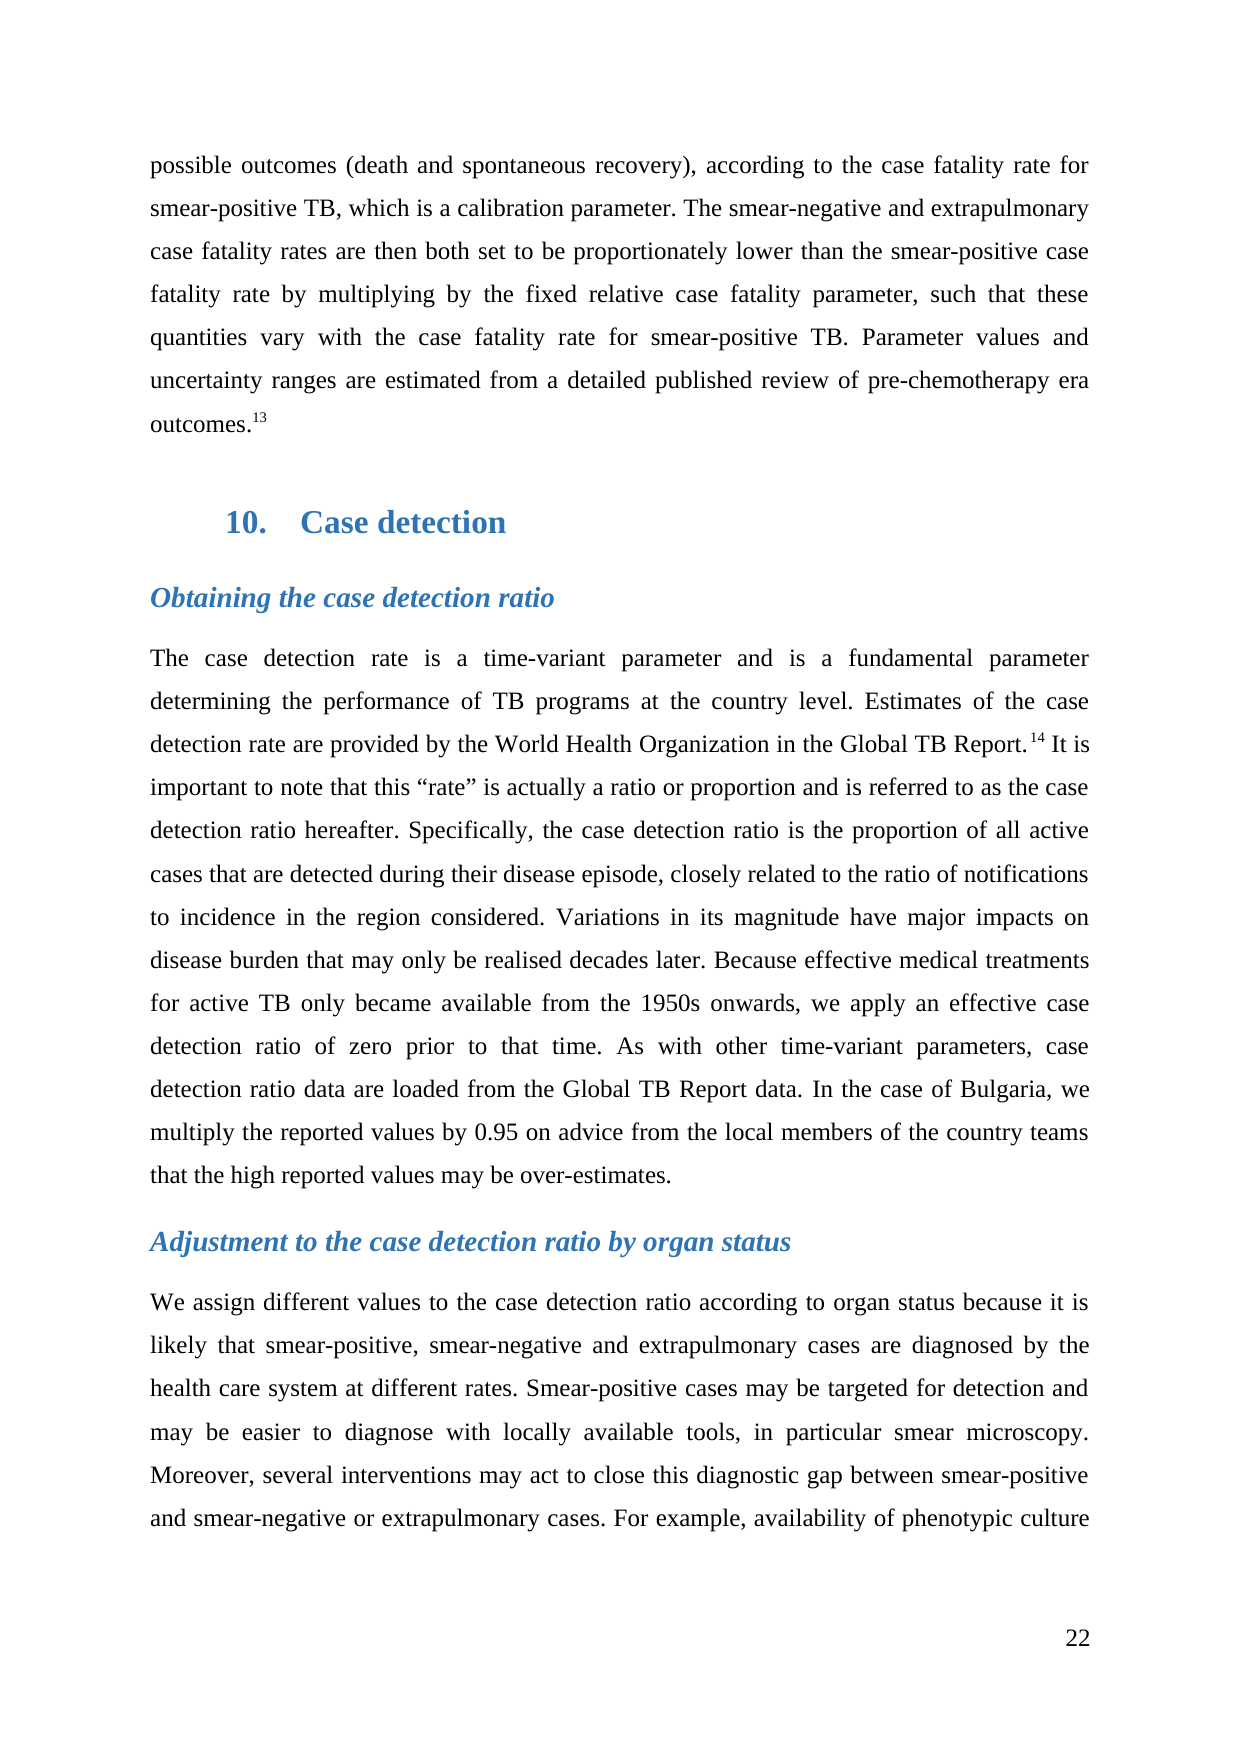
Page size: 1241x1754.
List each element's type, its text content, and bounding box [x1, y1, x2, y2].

subtitle Obtaining the case detection ratio [150, 580, 1090, 614]
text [150, 150, 1090, 437]
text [150, 1287, 1090, 1532]
text The case detection rate is a time-variant parameter and is a fundamental parameter determining the performance of TB programs at the country level. Estimates of the case detection rate are provided by the World Health Organization in the Global TB Report.14 It is important to note that this “rate” is actually a ratio or proportion and is referred to as the case detection ratio hereafter. Specifically, the case detection ratio is the proportion of all active cases that are detected during their disease episode, closely related to the ratio of notifications to incidence in the region considered. Variations in its magnitude have major impacts on disease burden that may only be realised decades later. Because effective medical treatments for active TB only became available from the 1950s onwards, we apply an effective case detection ratio of zero prior to that time. As with other time-variant parameters, case detection ratio data are loaded from the Global TB Report data. In the case of Bulgaria, we multiply the reported values by 0.95 on advice from the local members of the country teams that the high reported values may be over-estimates. [150, 643, 1090, 1189]
subtitle Adjustment to the case detection ratio by organ status [150, 1224, 1090, 1258]
subtitle Case detection [225, 502, 1090, 540]
